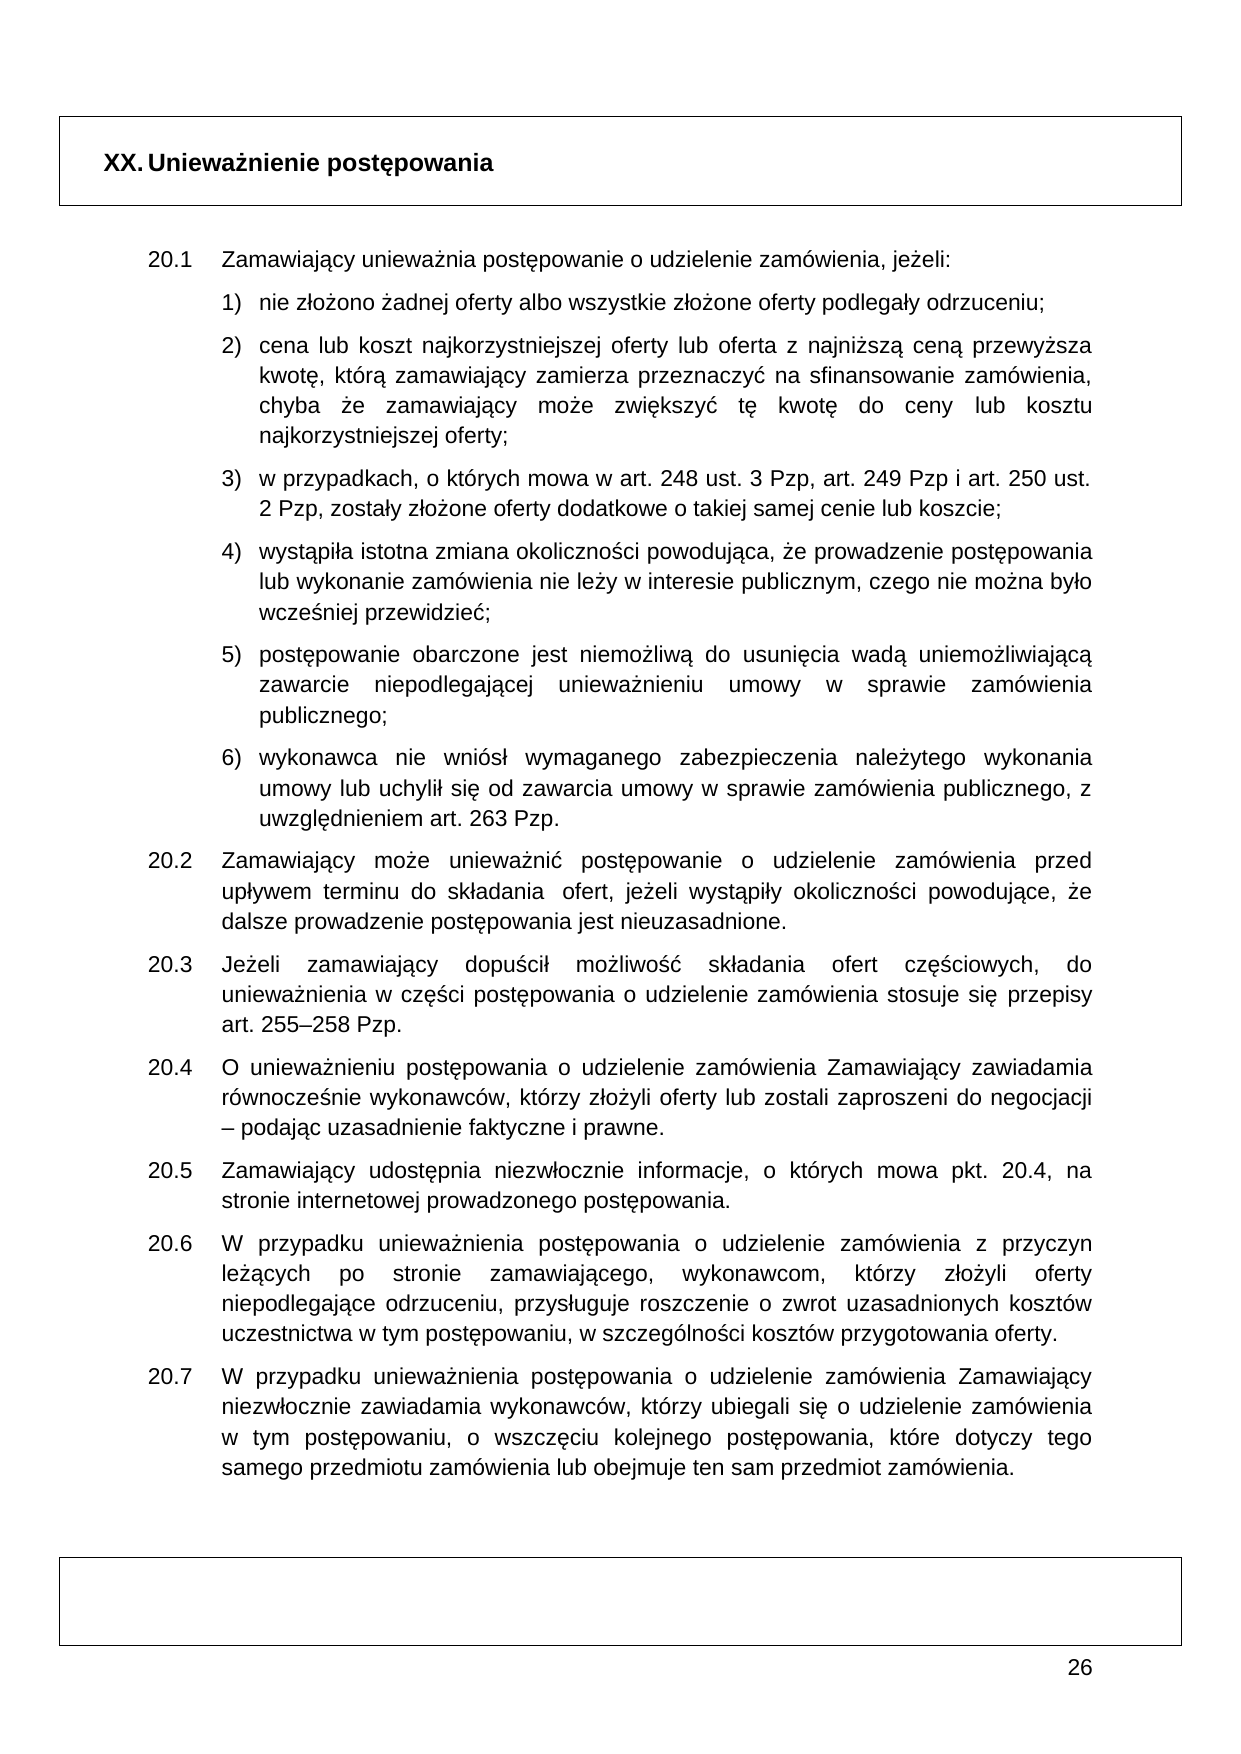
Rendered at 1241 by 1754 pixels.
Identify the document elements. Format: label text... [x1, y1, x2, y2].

list Zamawiający unieważnia postępowanie o udzielenie zamówienia, jeżeli: [148, 246, 1093, 273]
list W przypadku unieważnienia postępowania o udzielenie zamówienia z przyczyn leżących po stronie zamawiającego, wykonawcom, którzy złożyli oferty niepodlegające odrzuceniu, przysługuje roszczenie o zwrot uzasadnionych kosztów uczestnictwa w tym postępowaniu, w szczególności kosztów przygotowania oferty. [148, 1230, 1093, 1347]
list wykonawca nie wniósł wymaganego zabezpieczenia należytego wykonania umowy lub uchylił się od zawarcia umowy w sprawie zamówienia publicznego, z uwzględnieniem art. 263 Pzp. [221, 744, 1093, 831]
list cena lub koszt najkorzystniejszej oferty lub oferta z najniższą ceną przewyższa kwotę, którą zamawiający zamierza przeznaczyć na sfinansowanie zamówienia, chyba że zamawiający może zwiększyć tę kwotę do ceny lub kosztu najkorzystniejszej oferty; [221, 332, 1093, 449]
list wystąpiła istotna zmiana okoliczności powodująca, że prowadzenie postępowania lub wykonanie zamówienia nie leży w interesie publicznym, czego nie można było wcześniej przewidzieć; [221, 538, 1093, 625]
subtitle Unieważnienie postępowania [103, 148, 1093, 176]
list w przypadkach, o których mowa w art. 248 ust. 3 Pzp, art. 249 Pzp i art. 250 ust. 2 Pzp, zostały złożone oferty dodatkowe o takiej samej cenie lub koszcie; [221, 465, 1093, 522]
list Zamawiający może unieważnić postępowanie o udzielenie zamówienia przed upływem terminu do składania ofert, jeżeli wystąpiły okoliczności powodujące, że dalsze prowadzenie postępowania jest nieuzasadnione. [148, 847, 1093, 934]
list W przypadku unieważnienia postępowania o udzielenie zamówienia Zamawiający niezwłocznie zawiadamia wykonawców, którzy ubiegali się o udzielenie zamówienia w tym postępowaniu, o wszczęciu kolejnego postępowania, które dotyczy tego samego przedmiotu zamówienia lub obejmuje ten sam przedmiot zamówienia. [148, 1363, 1093, 1480]
list postępowanie obarczone jest niemożliwą do usunięcia wadą uniemożliwiającą zawarcie niepodlegającej unieważnieniu umowy w sprawie zamówienia publicznego; [221, 641, 1093, 728]
list Zamawiający udostępnia niezwłocznie informacje, o których mowa pkt. 20.4, na stronie internetowej prowadzonego postępowania. [148, 1157, 1093, 1213]
list nie złożono żadnej oferty albo wszystkie złożone oferty podlegały odrzuceniu; [221, 289, 1093, 315]
list Jeżeli zamawiający dopuścił możliwość składania ofert częściowych, do unieważnienia w części postępowania o udzielenie zamówienia stosuje się przepisy art. 255‒258 Pzp. [148, 951, 1093, 1037]
list O unieważnieniu postępowania o udzielenie zamówienia Zamawiający zawiadamia równocześnie wykonawców, którzy złożyli oferty lub zostali zaproszeni do negocjacji – podając uzasadnienie faktyczne i prawne. [148, 1054, 1093, 1140]
